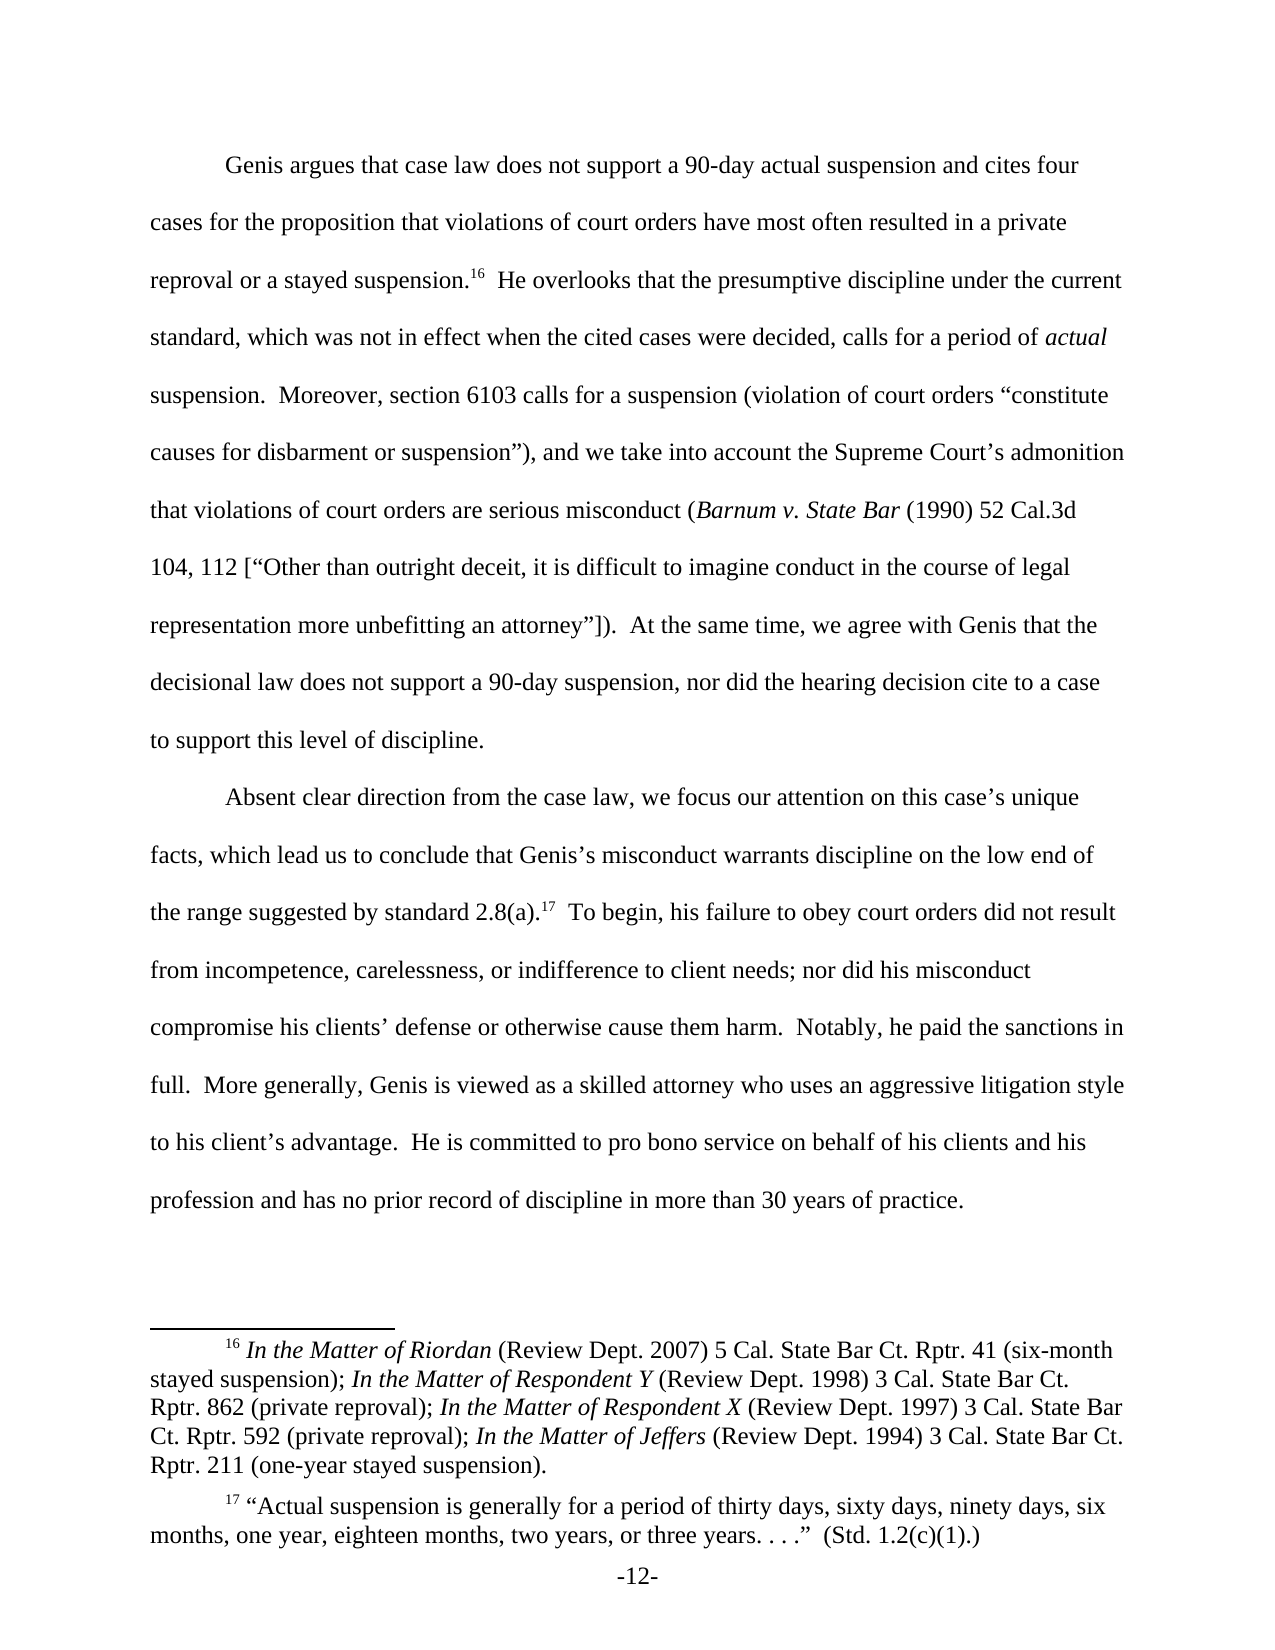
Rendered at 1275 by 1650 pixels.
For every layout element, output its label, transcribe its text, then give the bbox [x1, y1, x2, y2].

text Absent clear direction from the case law, we focus our attention on this case’s unique facts, which lead us to conclude that Genis’s misconduct warrants discipline on the low end of the range suggested by standard 2.8(a). To begin, his failure to obey court orders did not result from incompetence, carelessness, or indifference to client needs; nor did his misconduct compromise his clients’ defense or otherwise cause them harm. Notably, he paid the sanctions in full. More generally, Genis is viewed as a skilled attorney who uses an aggressive litigation style to his client’s advantage. He is committed to pro bono service on behalf of his clients and his profession and has no prior record of discipline in more than 30 years of practice. [150, 782, 1125, 1214]
text Genis argues that case law does not support a 90-day actual suspension and cites four cases for the proposition that violations of court orders have most often resulted in a private reproval or a stayed suspension. He overlooks that the presumptive discipline under the current standard, which was not in effect when the cited cases were decided, calls for a period of actual suspension. Moreover, section 6103 calls for a suspension (violation of court orders “constitute causes for disbarment or suspension”), and we take into account the Supreme Court’s admonition that violations of court orders are serious misconduct (Barnum v. State Bar (1990) 52 Cal.3d 104, 112 [“Other than outright deceit, it is difficult to imagine conduct in the course of legal representation more unbefitting an attorney”]). At the same time, we agree with Genis that the decisional law does not support a 90-day suspension, nor did the hearing decision cite to a case to support this level of discipline. [150, 150, 1125, 754]
